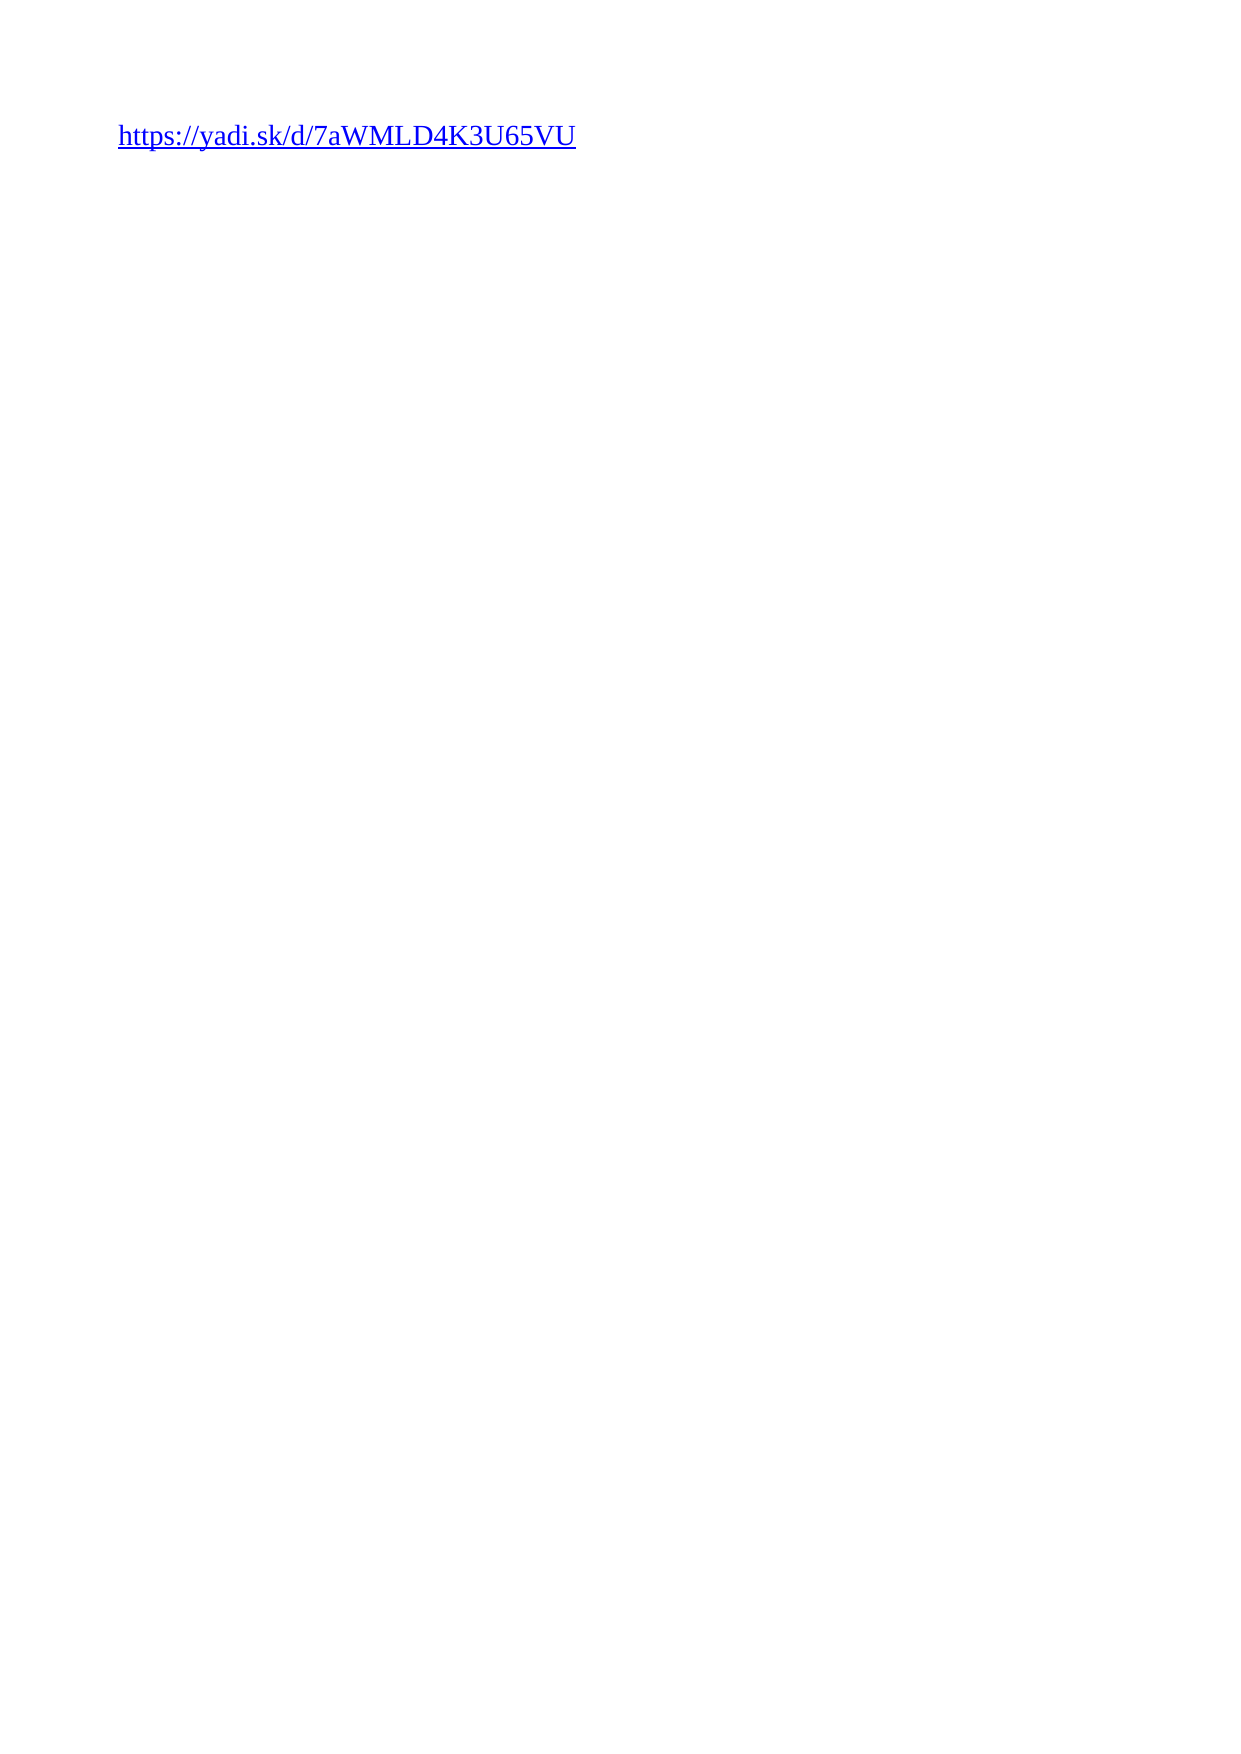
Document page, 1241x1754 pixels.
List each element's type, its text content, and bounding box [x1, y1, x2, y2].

text https://yadi.sk/d/7aWMLD4K3U65VU [118, 118, 1152, 152]
